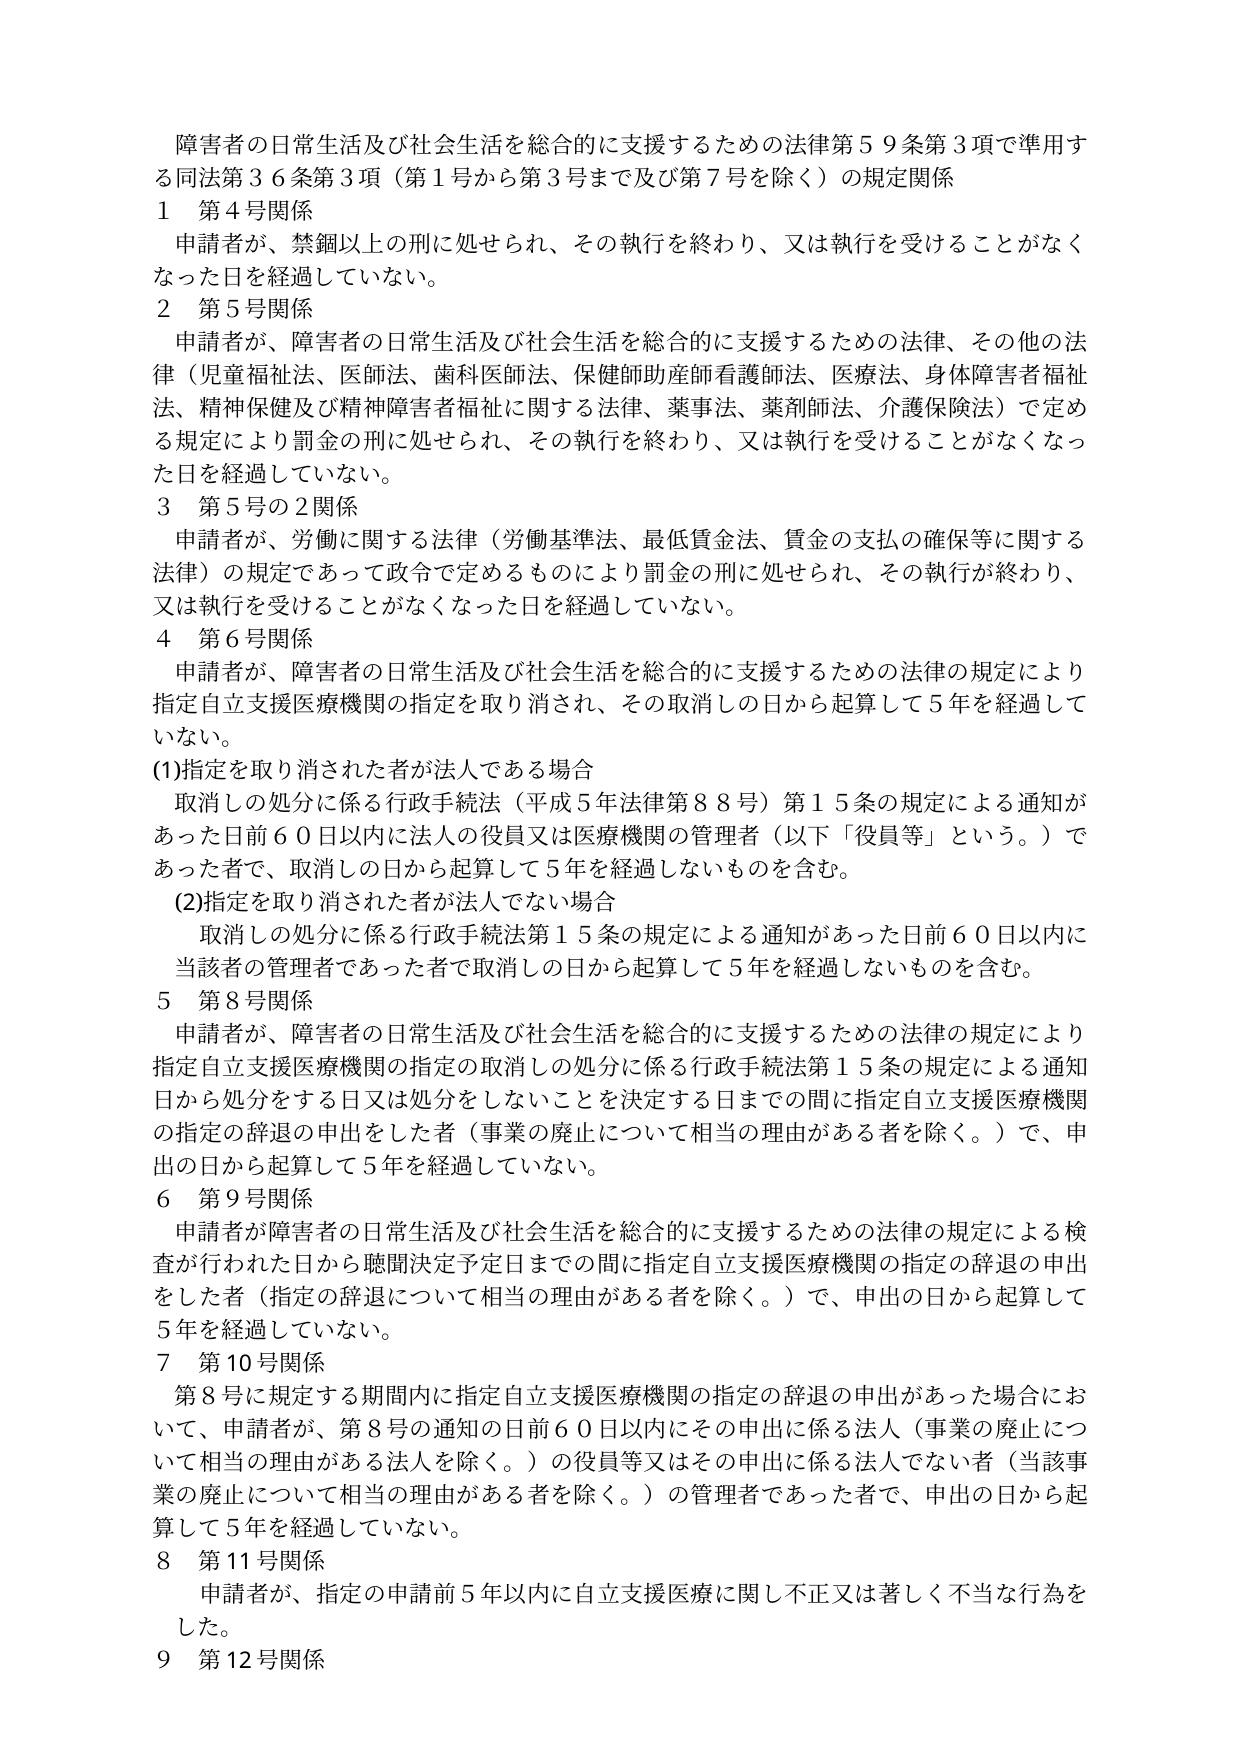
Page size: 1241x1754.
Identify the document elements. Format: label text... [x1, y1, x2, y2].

list (1)指定を取り消された者が法人である場合 [152, 752, 1089, 786]
list 申請者が、障害者の日常生活及び社会生活を総合的に支援するための法律の規定により指定自立支援医療機関の指定の取消しの処分に係る行政手続法第１５条の規定による通知日から処分をする日又は処分をしないことを決定する日までの間に指定自立支援医療機関の指定の辞退の申出をした者（事業の廃止について相当の理由がある者を除く。）で、申出の日から起算して５年を経過していない。 [152, 1016, 1089, 1181]
list ７ 第10号関係 [152, 1345, 1089, 1378]
list ２ 第５号関係 [152, 292, 1089, 324]
list 申請者が、禁錮以上の刑に処せられ、その執行を終わり、又は執行を受けることがなくなった日を経過していない。 [152, 226, 1089, 292]
list 申請者が、指定の申請前５年以内に自立支援医療に関し不正又は著しく不当な行為をした。 [152, 1576, 1089, 1642]
text (2)指定を取り消された者が法人でない場合 [152, 884, 1089, 917]
list ６ 第９号関係 [152, 1181, 1089, 1214]
list ４ 第６号関係 [152, 621, 1089, 654]
text 取消しの処分に係る行政手続法（平成５年法律第８８号）第１５条の規定による通知があった日前６０日以内に法人の役員又は医療機関の管理者（以下「役員等」という。）であった者で、取消しの日から起算して５年を経過しないものを含む。 [152, 786, 1089, 884]
list ３ 第５号の２関係 [152, 489, 1089, 522]
list 申請者が障害者の日常生活及び社会生活を総合的に支援するための法律の規定による検査が行われた日から聴聞決定予定日までの間に指定自立支援医療機関の指定の辞退の申出をした者（指定の辞退について相当の理由がある者を除く。）で、申出の日から起算して５年を経過していない。 [152, 1214, 1089, 1345]
list 申請者が、障害者の日常生活及び社会生活を総合的に支援するための法律、その他の法律（児童福祉法、医師法、歯科医師法、保健師助産師看護師法、医療法、身体障害者福祉法、精神保健及び精神障害者福祉に関する法律、薬事法、薬剤師法、介護保険法）で定める規定により罰金の刑に処せられ、その執行を終わり、又は執行を受けることがなくなった日を経過していない。 [152, 324, 1089, 489]
list ５ 第８号関係 [152, 983, 1089, 1016]
list 取消しの処分に係る行政手続法第１５条の規定による通知があった日前６０日以内に当該者の管理者であった者で取消しの日から起算して５年を経過しないものを含む。 [152, 917, 1089, 983]
list ９ 第12号関係 [152, 1642, 1089, 1675]
text 障害者の日常生活及び社会生活を総合的に支援するための法律第５９条第３項で準用する同法第３６条第３項（第１号から第３号まで及び第７号を除く）の規定関係 [152, 127, 1089, 193]
list 申請者が、労働に関する法律（労働基準法、最低賃金法、賃金の支払の確保等に関する法律）の規定であって政令で定めるものにより罰金の刑に処せられ、その執行が終わり、又は執行を受けることがなくなった日を経過していない。 [152, 522, 1089, 621]
list 第８号に規定する期間内に指定自立支援医療機関の指定の辞退の申出があった場合において、申請者が、第８号の通知の日前６０日以内にその申出に係る法人（事業の廃止について相当の理由がある法人を除く。）の役員等又はその申出に係る法人でない者（当該事業の廃止について相当の理由がある者を除く。）の管理者であった者で、申出の日から起算して５年を経過していない。 [152, 1378, 1089, 1543]
list ８ 第11号関係 [152, 1543, 1089, 1576]
list 申請者が、障害者の日常生活及び社会生活を総合的に支援するための法律の規定により指定自立支援医療機関の指定を取り消され、その取消しの日から起算して５年を経過していない。 [152, 654, 1089, 752]
text １ 第４号関係 [152, 193, 1089, 226]
